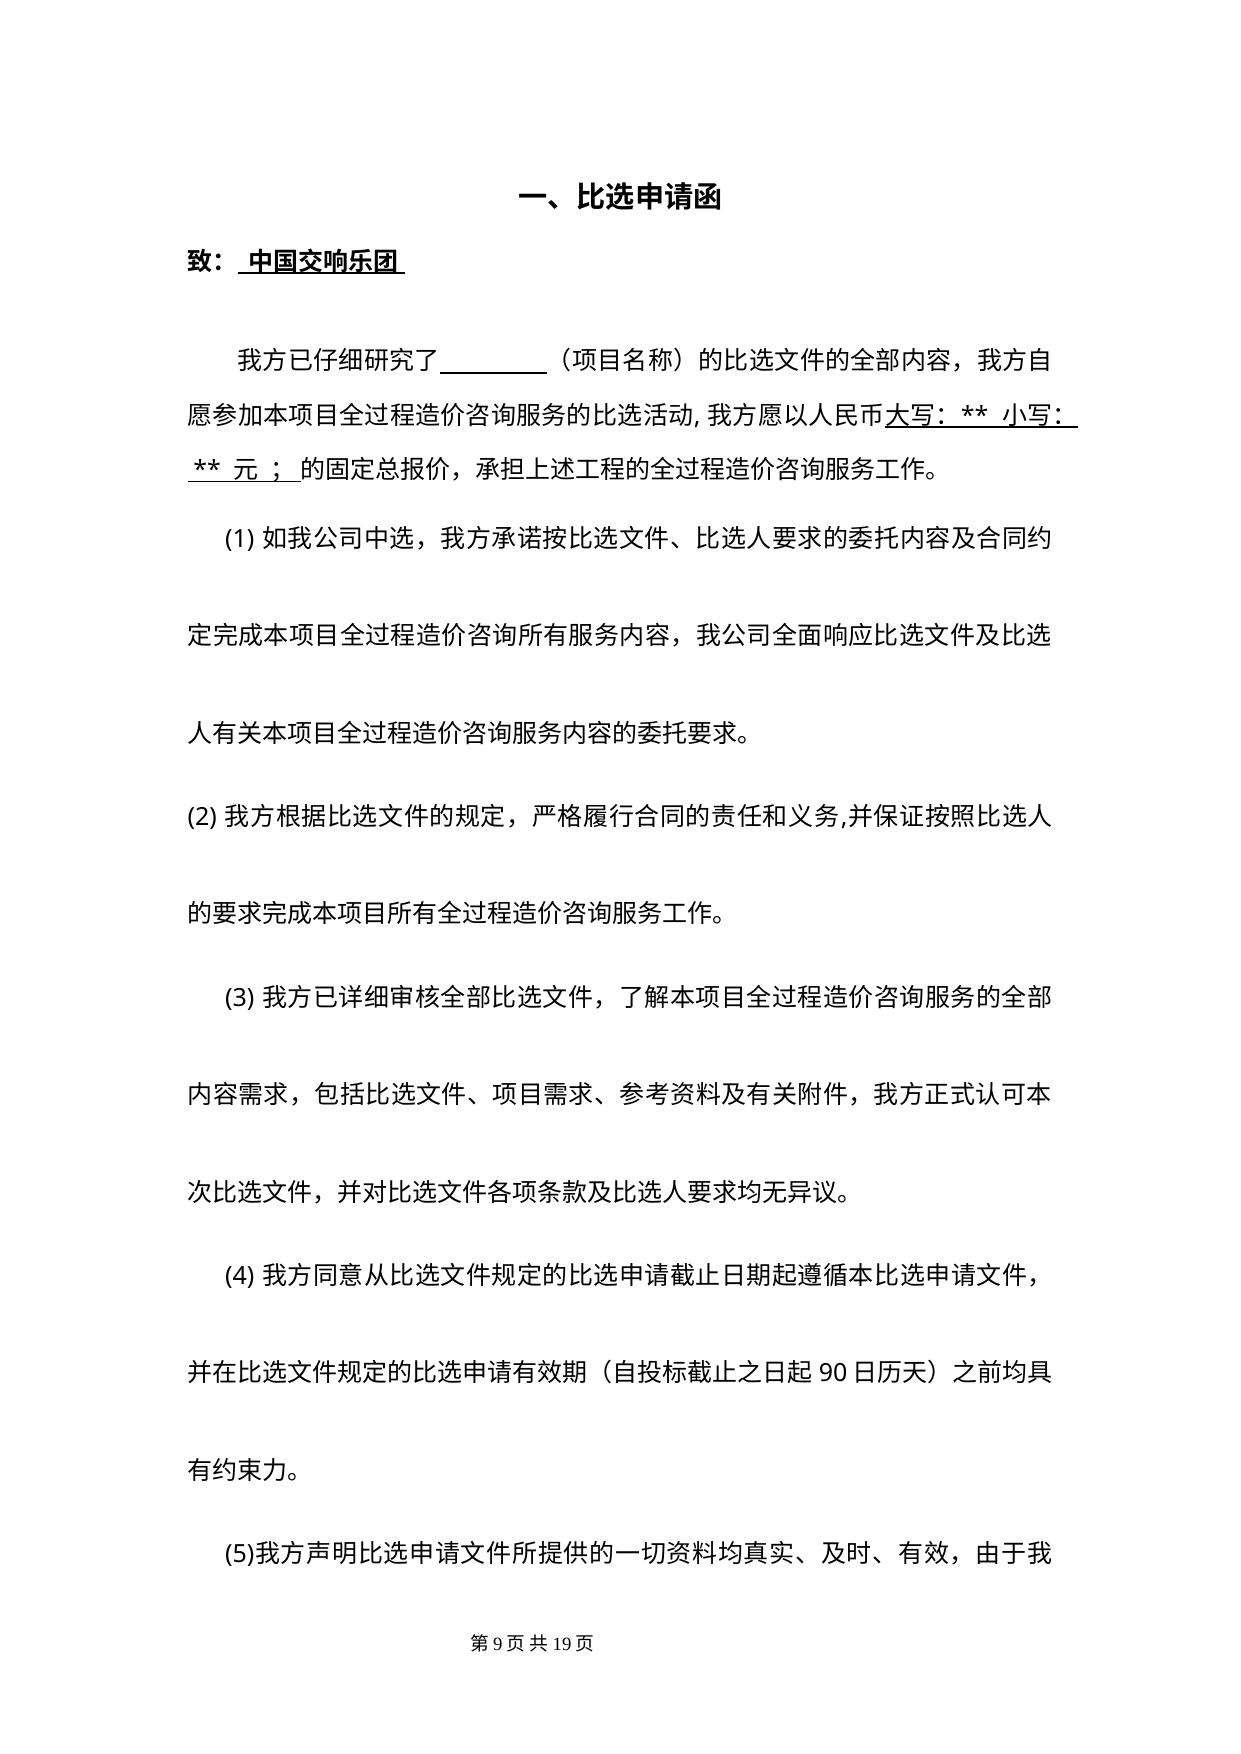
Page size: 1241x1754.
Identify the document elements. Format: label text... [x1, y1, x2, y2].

list 如我公司中选，我方承诺按比选文件、比选人要求的委托内容及合同约定完成本项目全过程造价咨询所有服务内容，我公司全面响应比选文件及比选人有关本项目全过程造价咨询服务内容的委托要求。 [187, 504, 1053, 764]
text (3) 我方已详细审核全部比选文件，了解本项目全过程造价咨询服务的全部内容需求，包括比选文件、项目需求、参考资料及有关附件，我方正式认可本次比选文件，并对比选文件各项条款及比选人要求均无异议。 [187, 963, 1053, 1223]
text 我方已仔细研究了 （项目名称）的比选文件的全部内容，我方自愿参加本项目全过程造价咨询服务的比选活动, 我方愿以人民币大写：** 小写： ** 元 ； 的固定总报价，承担上述工程的全过程造价咨询服务工作。 [187, 341, 1053, 486]
list 我方根据比选文件的规定，严格履行合同的责任和义务,并保证按照比选人的要求完成本项目所有全过程造价咨询服务工作。 [187, 782, 1053, 944]
text 一、比选申请函 [187, 162, 1053, 227]
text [187, 1519, 1053, 1584]
text 致： 中国交响乐团 [187, 227, 1053, 292]
text (4) 我方同意从比选文件规定的比选申请截止日期起遵循本比选申请文件，并在比选文件规定的比选申请有效期（自投标截止之日起90日历天）之前均具有约束力。 [187, 1241, 1053, 1501]
